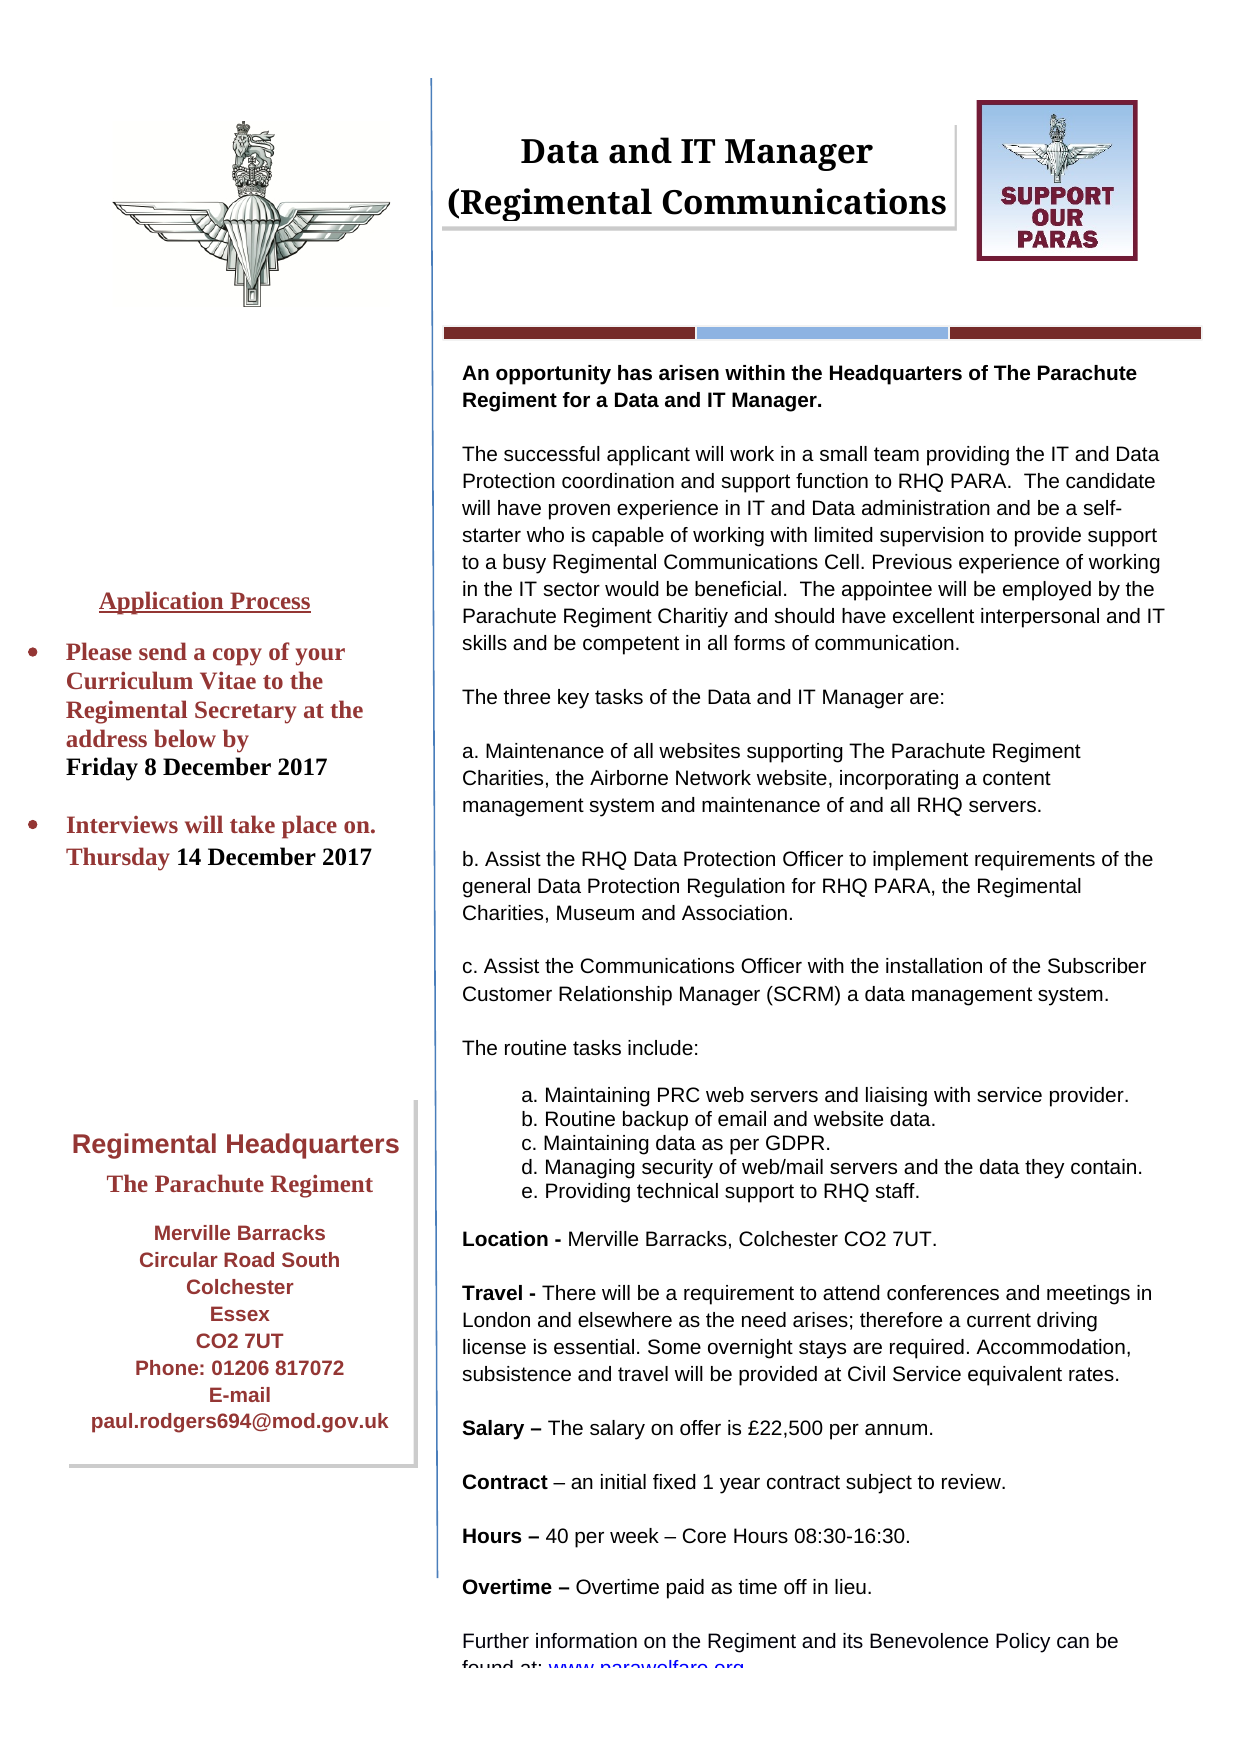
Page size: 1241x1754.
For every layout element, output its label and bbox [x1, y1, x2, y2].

picture [976, 100, 1138, 261]
picture [112, 121, 391, 307]
